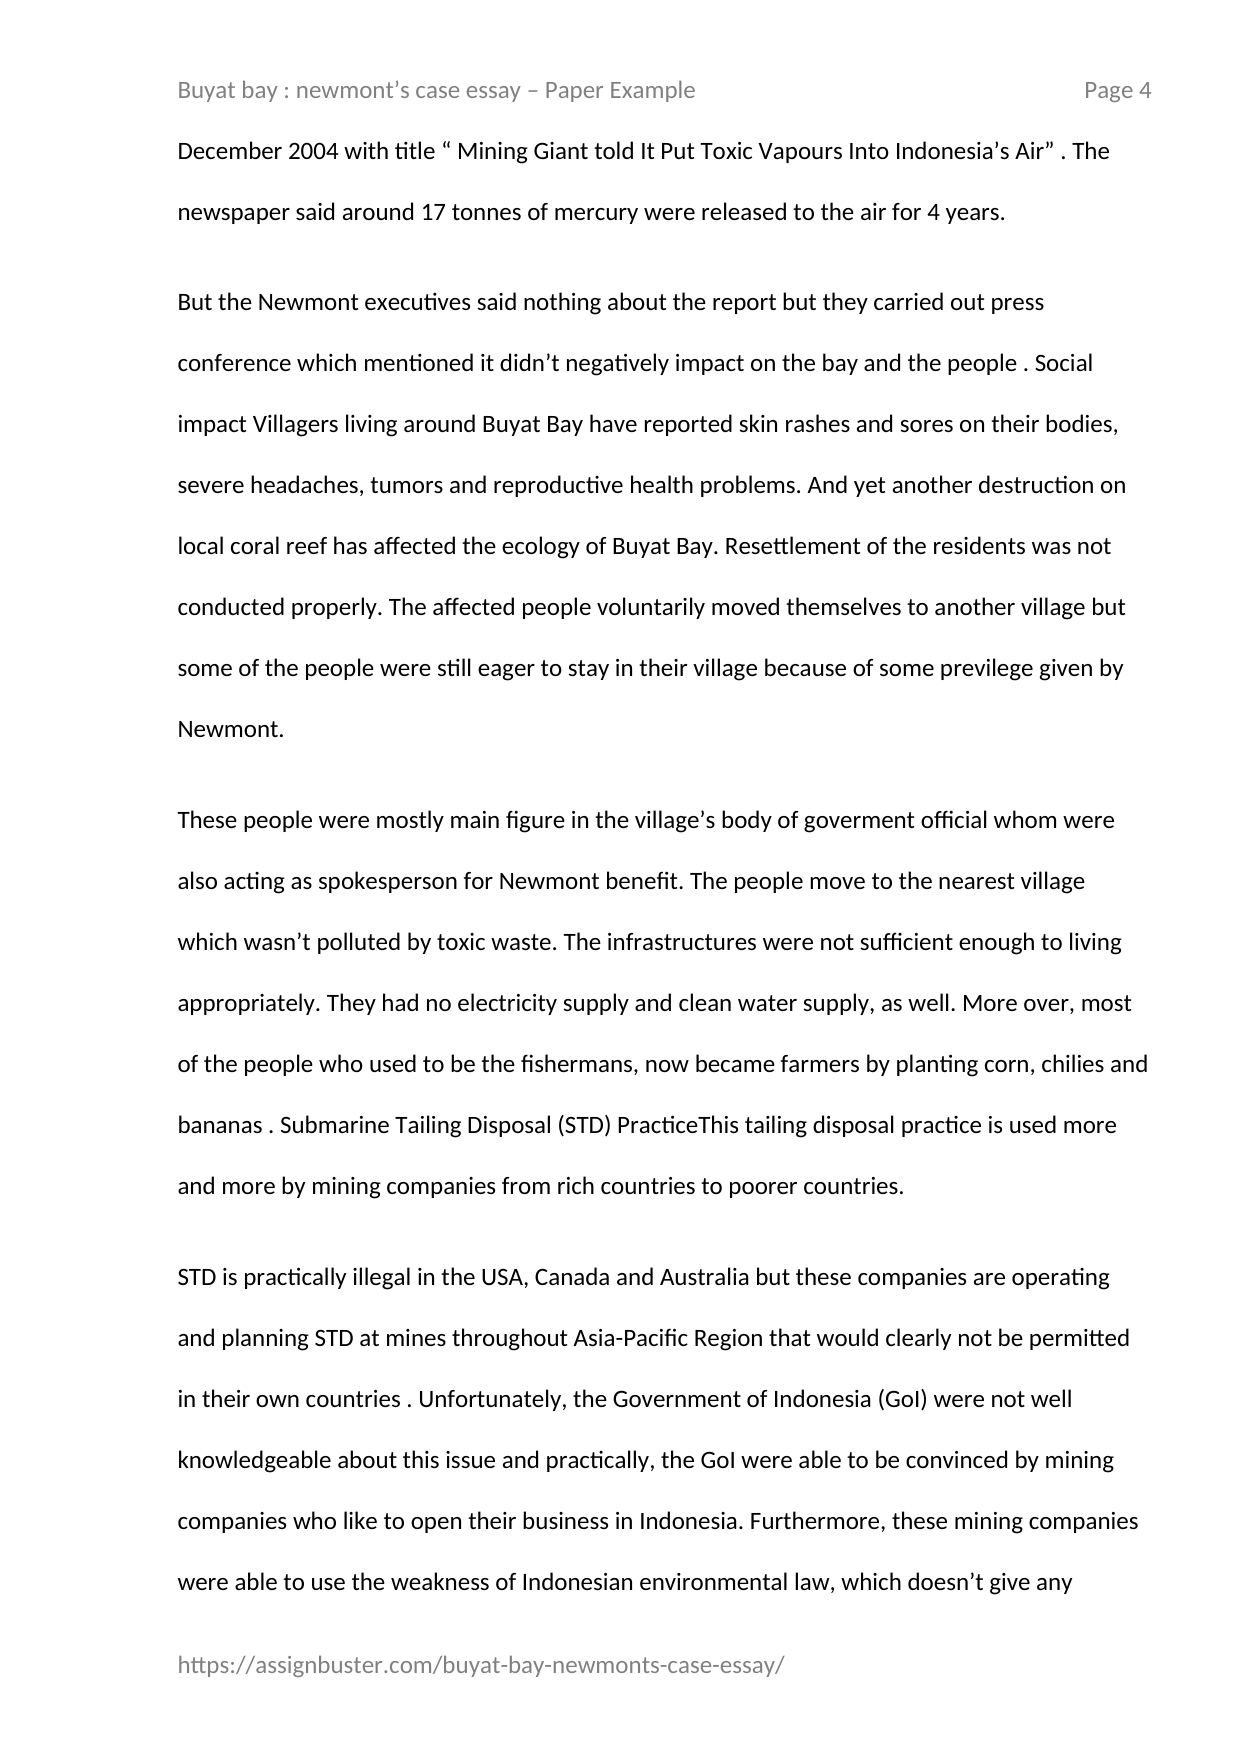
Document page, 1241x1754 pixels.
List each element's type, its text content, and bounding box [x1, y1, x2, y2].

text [177, 135, 1152, 226]
text These people were mostly main figure in the village’s body of goverment official whom were also acting as spokesperson for Newmont benefit. The people move to the nearest village which wasn’t polluted by toxic waste. The infrastructures were not sufficient enough to living appropriately. They had no electricity supply and clean water supply, as well. More over, most of the people who used to be the fishermans, now became farmers by planting corn, chilies and bananas . Submarine Tailing Disposal (STD) PracticeThis tailing disposal practice is used more and more by mining companies from rich countries to poorer countries. [177, 804, 1152, 1201]
text But the Newmont executives said nothing about the report but they carried out press conference which mentioned it didn’t negatively impact on the bay and the people . Social impact Villagers living around Buyat Bay have reported skin rashes and sores on their bodies, severe headaches, tumors and reproductive health problems. And yet another destruction on local coral reef has affected the ecology of Buyat Bay. Resettlement of the residents was not conducted properly. The affected people voluntarily moved themselves to another village but some of the people were still eager to stay in their village because of some previlege given by Newmont. [177, 286, 1152, 744]
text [177, 1261, 1152, 1597]
